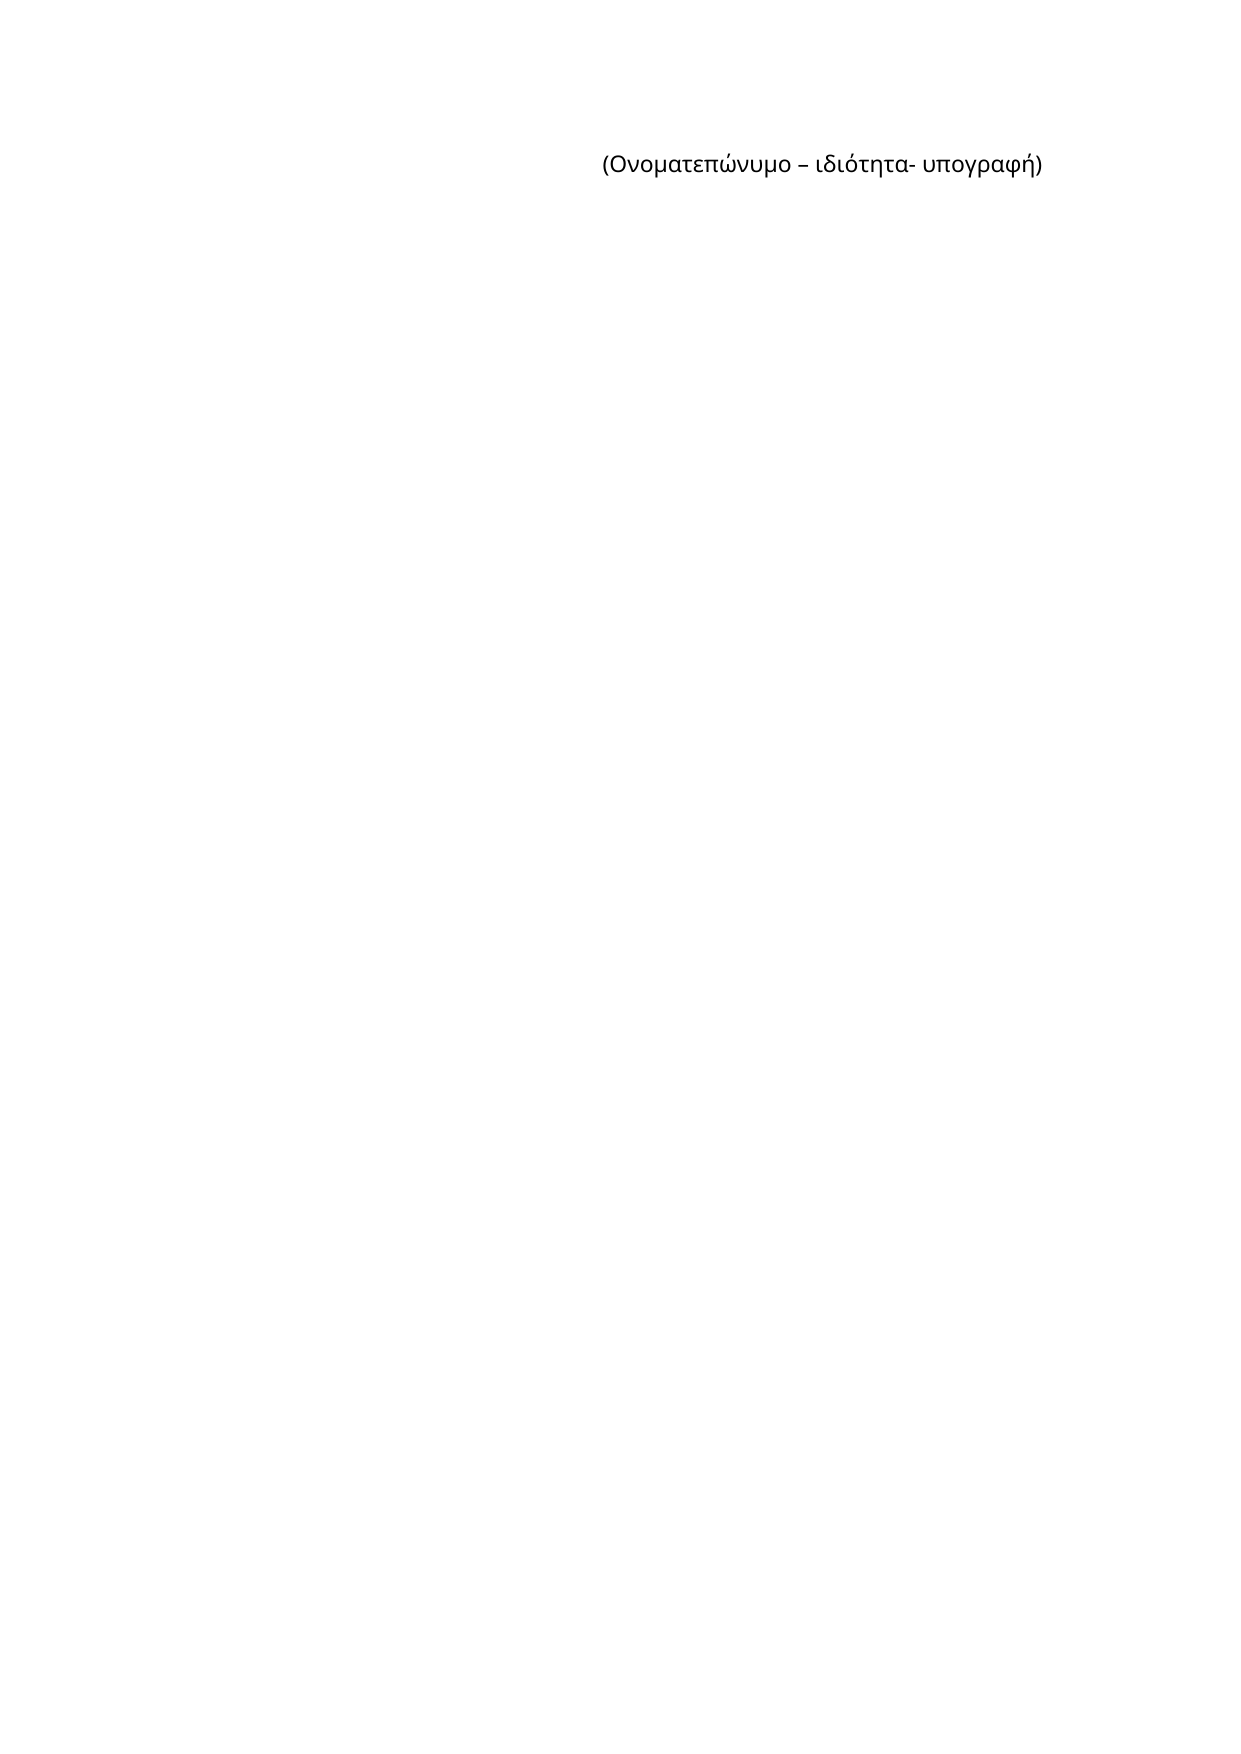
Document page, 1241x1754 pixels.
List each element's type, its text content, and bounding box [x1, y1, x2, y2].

text (Ονοματεπώνυμο – ιδιότητα- υπογραφή) [177, 148, 1092, 179]
